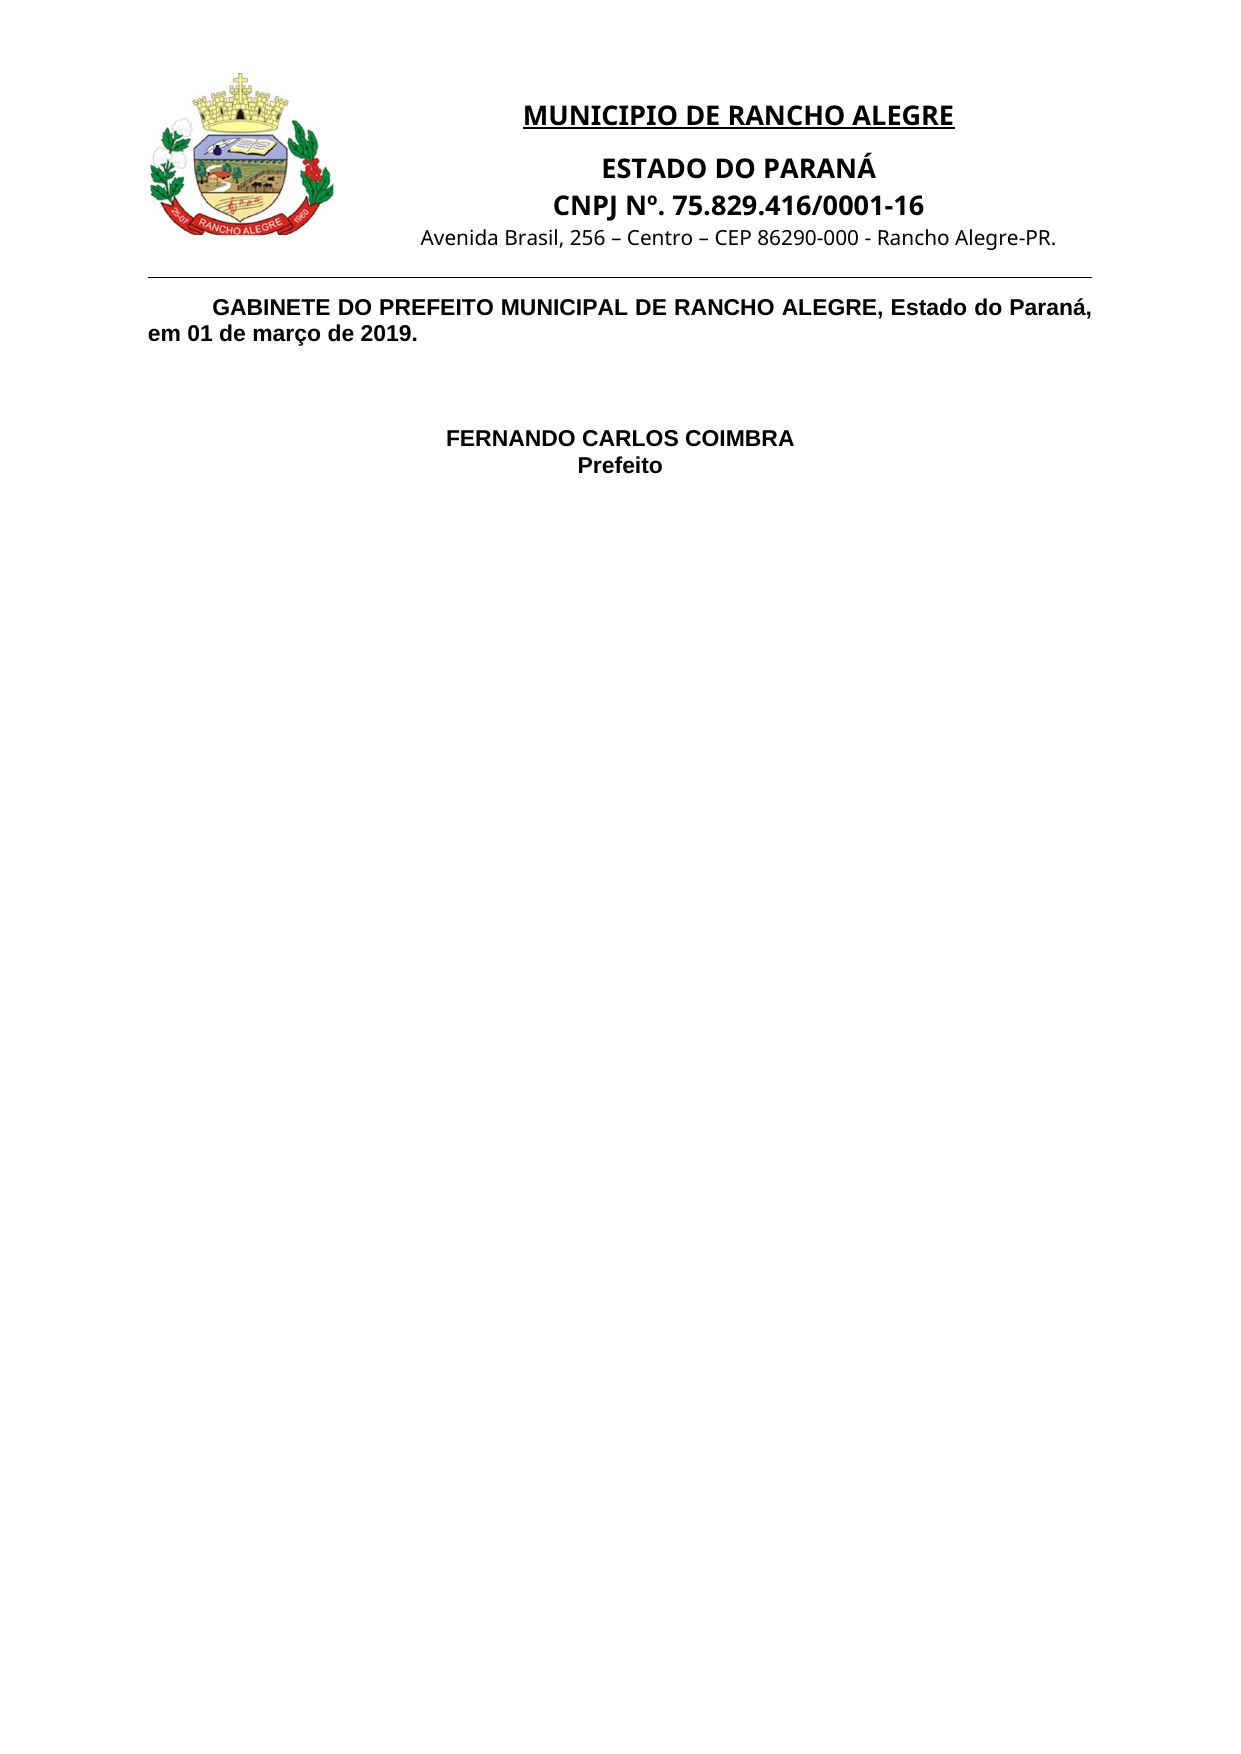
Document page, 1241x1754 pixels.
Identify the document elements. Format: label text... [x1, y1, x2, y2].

text FERNANDO CARLOS COIMBRA [148, 425, 1092, 452]
text Prefeito [148, 452, 1092, 478]
picture [148, 73, 333, 233]
text GABINETE DO PREFEITO MUNICIPAL DE RANCHO ALEGRE, Estado do Paraná, em 01 de março de 2019. [148, 294, 1092, 346]
